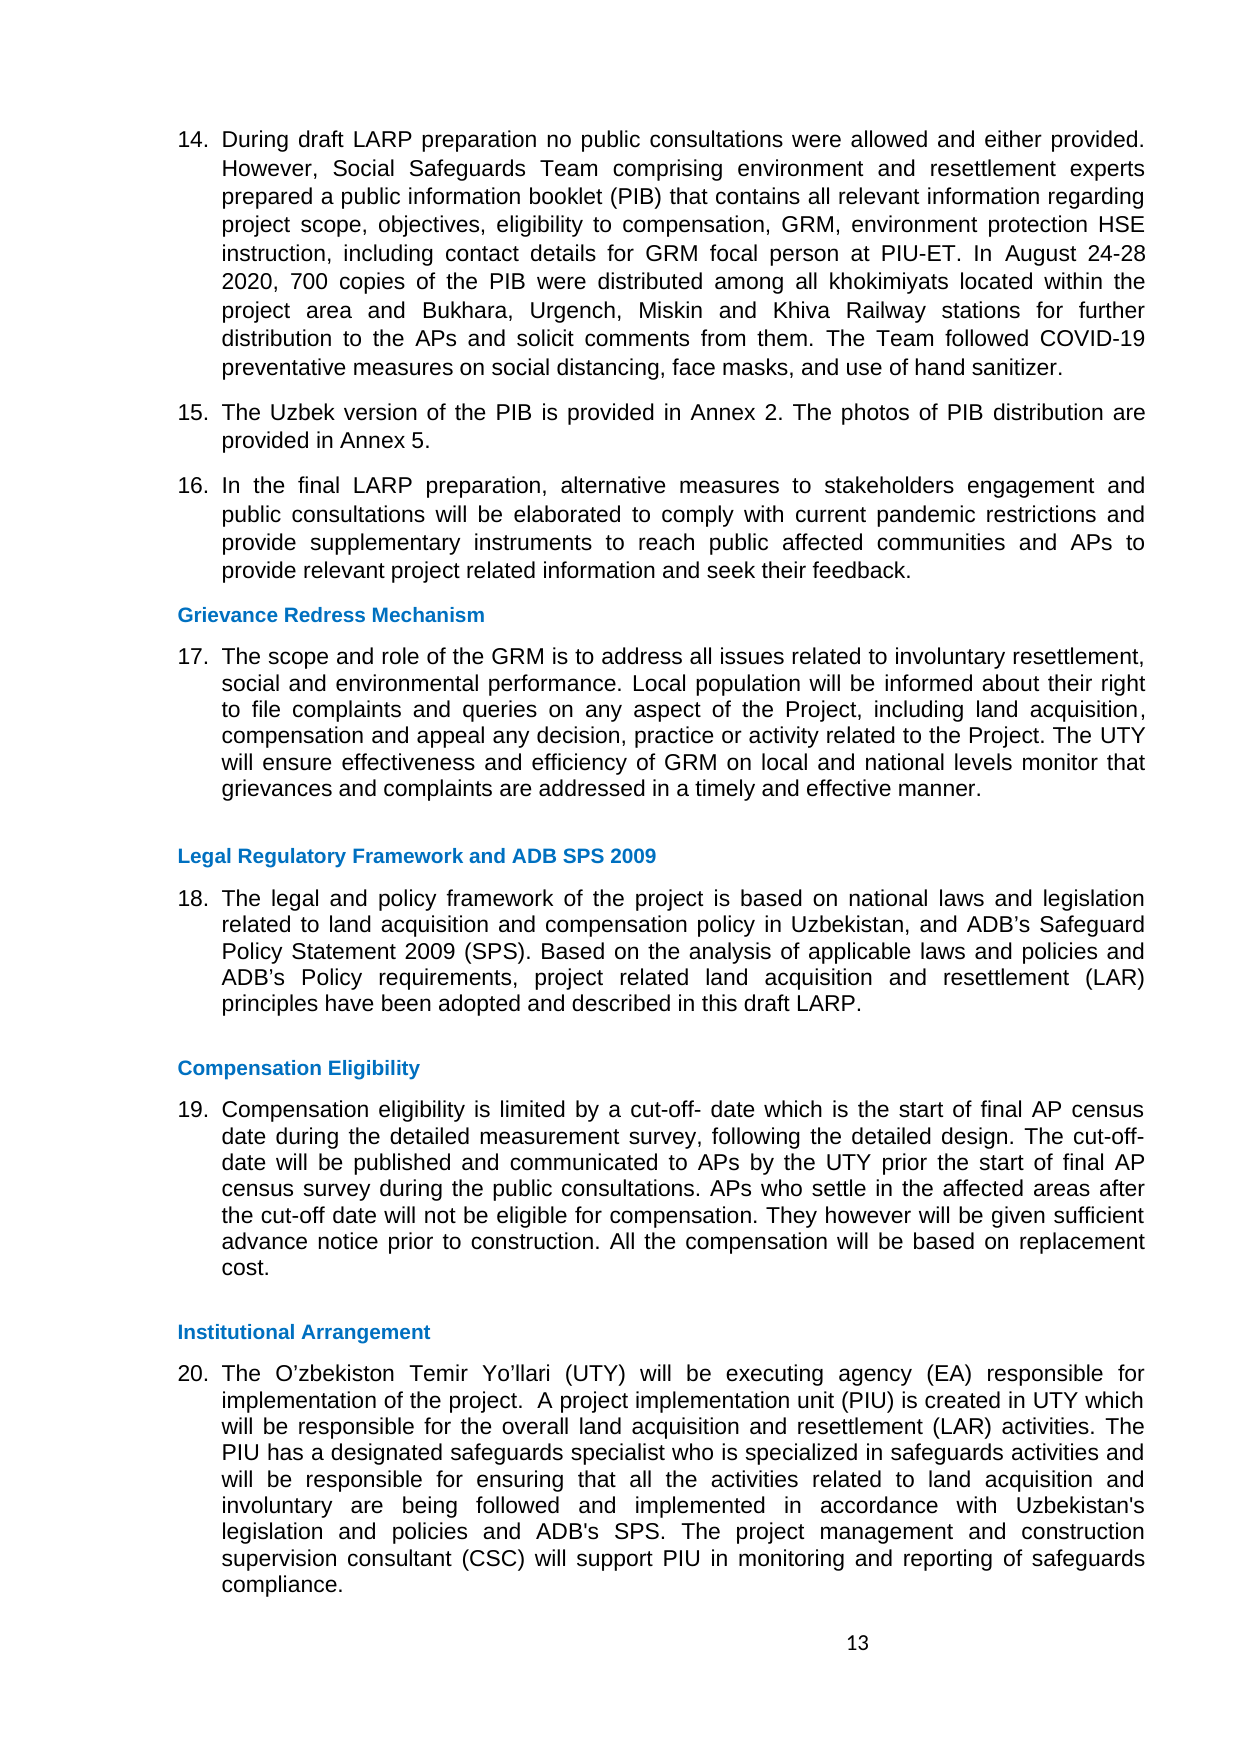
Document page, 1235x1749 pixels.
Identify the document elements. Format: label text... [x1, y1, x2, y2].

list Compensation eligibility is limited by a cut-off- date which is the start of final AP census date during the detailed measurement survey, following the detailed design. The cut-off-date will be published and communicated to APs by the UTY prior the start of final AP census survey during the public consultations. APs who settle in the affected areas after the cut-off date will not be eligible for compensation. They however will be given sufficient advance notice prior to construction. All the compensation will be based on replacement cost. [177, 1096, 1146, 1281]
subtitle Legal Regulatory Framework and ADB SPS 2009 [177, 844, 1146, 868]
list During draft LARP preparation no public consultations were allowed and either provided. However, Social Safeguards Team comprising environment and resettlement experts prepared a public information booklet (PIB) that contains all relevant information regarding project scope, objectives, eligibility to compensation, GRM, environment protection HSE instruction, including contact details for GRM focal person at PIU-ET. In August 24-28 2020, 700 copies of the PIB were distributed among all khokimiyats located within the project area and Bukhara, Urgench, Miskin and Khiva Railway stations for further distribution to the APs and solicit comments from them. The Team followed COVID-19 preventative measures on social distancing, face masks, and use of hand sanitizer. [177, 126, 1146, 380]
list The Uzbek version of the PIB is provided in Annex 2. The photos of PIB distribution are provided in Annex 5. [177, 399, 1146, 453]
subtitle Compensation Eligibility [177, 1056, 1146, 1079]
list The scope and role of the GRM is to address all issues related to involuntary resettlement, social and environmental performance. Local population will be informed about their right to file complaints and queries on any aspect of the Project, including land acquisition, compensation and appeal any decision, practice or activity related to the Project. The UTY will ensure effectiveness and efficiency of GRM on local and national levels monitor that grievances and complaints are addressed in a timely and effective manner. [177, 643, 1146, 801]
list In the final LARP preparation, alternative measures to stakeholders engagement and public consultations will be elaborated to comply with current pandemic restrictions and provide supplementary instruments to reach public affected communities and APs to provide relevant project related information and seek their feedback. [177, 472, 1146, 584]
subtitle Institutional Arrangement [177, 1319, 1146, 1343]
subtitle Grievance Redress Mechanism [177, 603, 1146, 627]
list The O’zbekiston Temir Yo’llari (UTY) will be executing agency (EA) responsible for implementation of the project. A project implementation unit (PIU) is created in UTY which will be responsible for the overall land acquisition and resettlement (LAR) activities. The PIU has a designated safeguards specialist who is specialized in safeguards activities and will be responsible for ensuring that all the activities related to land acquisition and involuntary are being followed and implemented in accordance with Uzbekistan's legislation and policies and ADB's SPS. The project management and construction supervision consultant (CSC) will support PIU in monitoring and reporting of safeguards compliance. [177, 1360, 1146, 1597]
list The legal and policy framework of the project is based on national laws and legislation related to land acquisition and compensation policy in Uzbekistan, and ADB’s Safeguard Policy Statement 2009 (SPS). Based on the analysis of applicable laws and policies and ADB’s Policy requirements, project related land acquisition and resettlement (LAR) principles have been adopted and described in this draft LARP. [177, 885, 1146, 1017]
